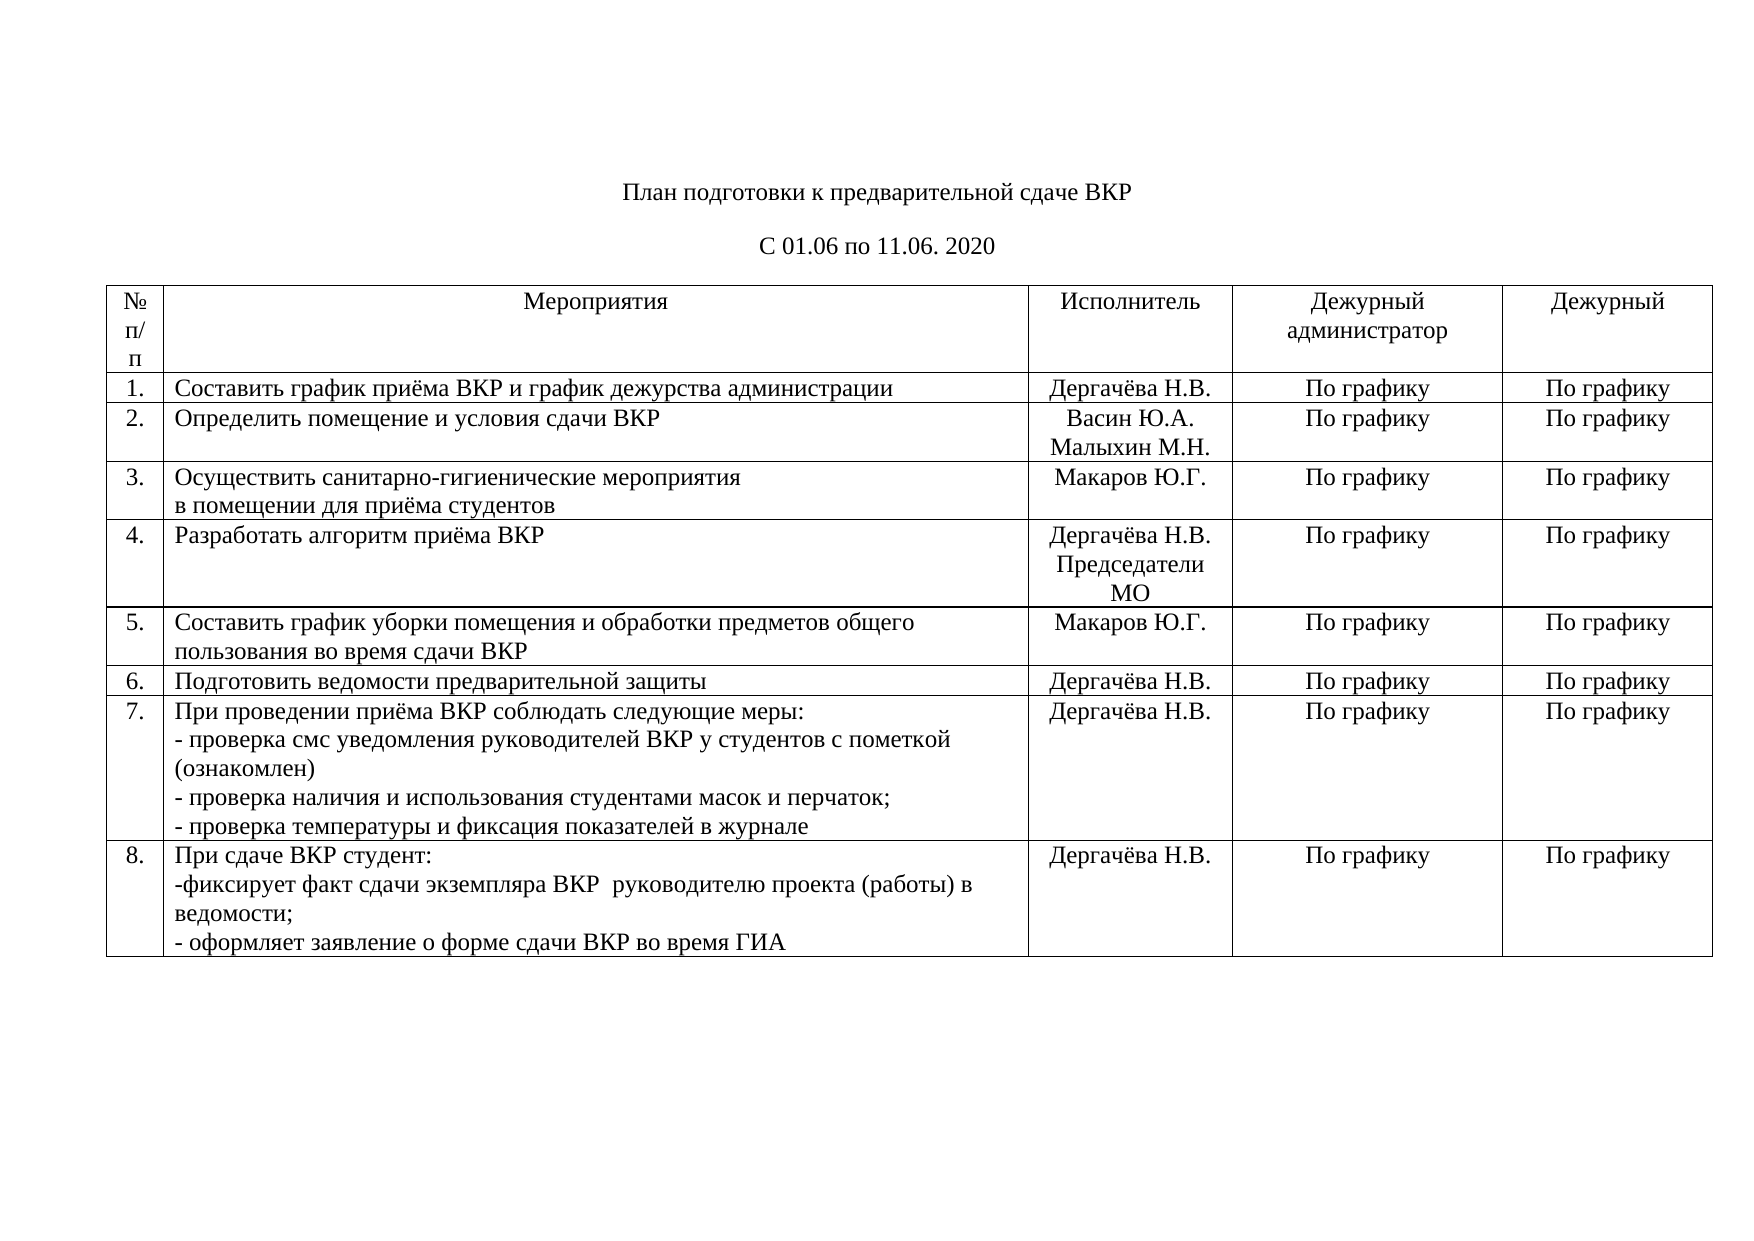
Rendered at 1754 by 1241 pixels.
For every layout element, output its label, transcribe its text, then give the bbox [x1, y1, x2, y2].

table_cell По графику [1233, 841, 1502, 956]
table_cell По графику [1503, 403, 1712, 461]
table_cell При сдаче ВКР студент: -фиксирует факт сдачи экземпляра ВКР руководителю проекта (работы) в ведомости; - оформляет заявление о форме сдачи ВКР во время ГИА [164, 841, 1028, 956]
table_cell 1. [107, 373, 163, 402]
table_cell По графику [1233, 373, 1502, 402]
table_cell По графику [1503, 520, 1712, 606]
table_cell 5. [107, 608, 163, 665]
table_cell Дергачёва Н.В. Председатели МО [1029, 520, 1232, 606]
text План подготовки к предварительной сдаче ВКР [118, 177, 1636, 206]
table_cell Осуществить санитарно-гигиенические мероприятия в помещении для приёма студентов [164, 462, 1028, 519]
table_cell По графику [1503, 462, 1712, 519]
table_cell По графику [1503, 373, 1712, 402]
table_cell Дергачёва Н.В. [1029, 841, 1232, 956]
table_cell 2. [107, 403, 163, 461]
table_cell Дергачёва Н.В. [1029, 666, 1232, 695]
table_cell Подготовить ведомости предварительной защиты [164, 666, 1028, 695]
table_cell 7. [107, 696, 163, 839]
table_cell По графику [1233, 462, 1502, 519]
table_cell Составить график уборки помещения и обработки предметов общего пользования во время сдачи ВКР [164, 608, 1028, 665]
table_cell Макаров Ю.Г. [1029, 462, 1232, 519]
table_cell Дергачёва Н.В. [1029, 696, 1232, 839]
text С 01.06 по 11.06. 2020 [118, 231, 1636, 260]
table_header Дежурный администратор [1233, 286, 1502, 372]
table_cell По графику [1233, 666, 1502, 695]
table_cell Васин Ю.А. Малыхин М.Н. [1029, 403, 1232, 461]
table_cell 3. [107, 462, 163, 519]
table_cell По графику [1503, 608, 1712, 665]
table_cell По графику [1233, 520, 1502, 606]
table_header № п/п [107, 286, 163, 372]
table_cell По графику [1233, 403, 1502, 461]
table_cell 6. [107, 666, 163, 695]
table_cell Составить график приёма ВКР и график дежурства администрации [164, 373, 1028, 402]
table_header Дежурный [1503, 286, 1712, 372]
table_cell По графику [1503, 841, 1712, 956]
table_cell 8. [107, 841, 163, 956]
table_header Мероприятия [164, 286, 1028, 372]
table_cell 4. [107, 520, 163, 606]
table_cell Определить помещение и условия сдачи ВКР [164, 403, 1028, 461]
table_cell По графику [1503, 666, 1712, 695]
table_header Исполнитель [1029, 286, 1232, 372]
table_cell При проведении приёма ВКР соблюдать следующие меры: - проверка смс уведомления руководителей ВКР у студентов с пометкой (ознакомлен) - проверка наличия и использования студентами масок и перчаток; - проверка температуры и фиксация показателей в журнале [164, 696, 1028, 839]
table_cell Дергачёва Н.В. [1029, 373, 1232, 402]
table_cell Разработать алгоритм приёма ВКР [164, 520, 1028, 606]
table_cell По графику [1503, 696, 1712, 839]
table_cell По графику [1233, 608, 1502, 665]
table_cell По графику [1233, 696, 1502, 839]
table_cell Макаров Ю.Г. [1029, 608, 1232, 665]
